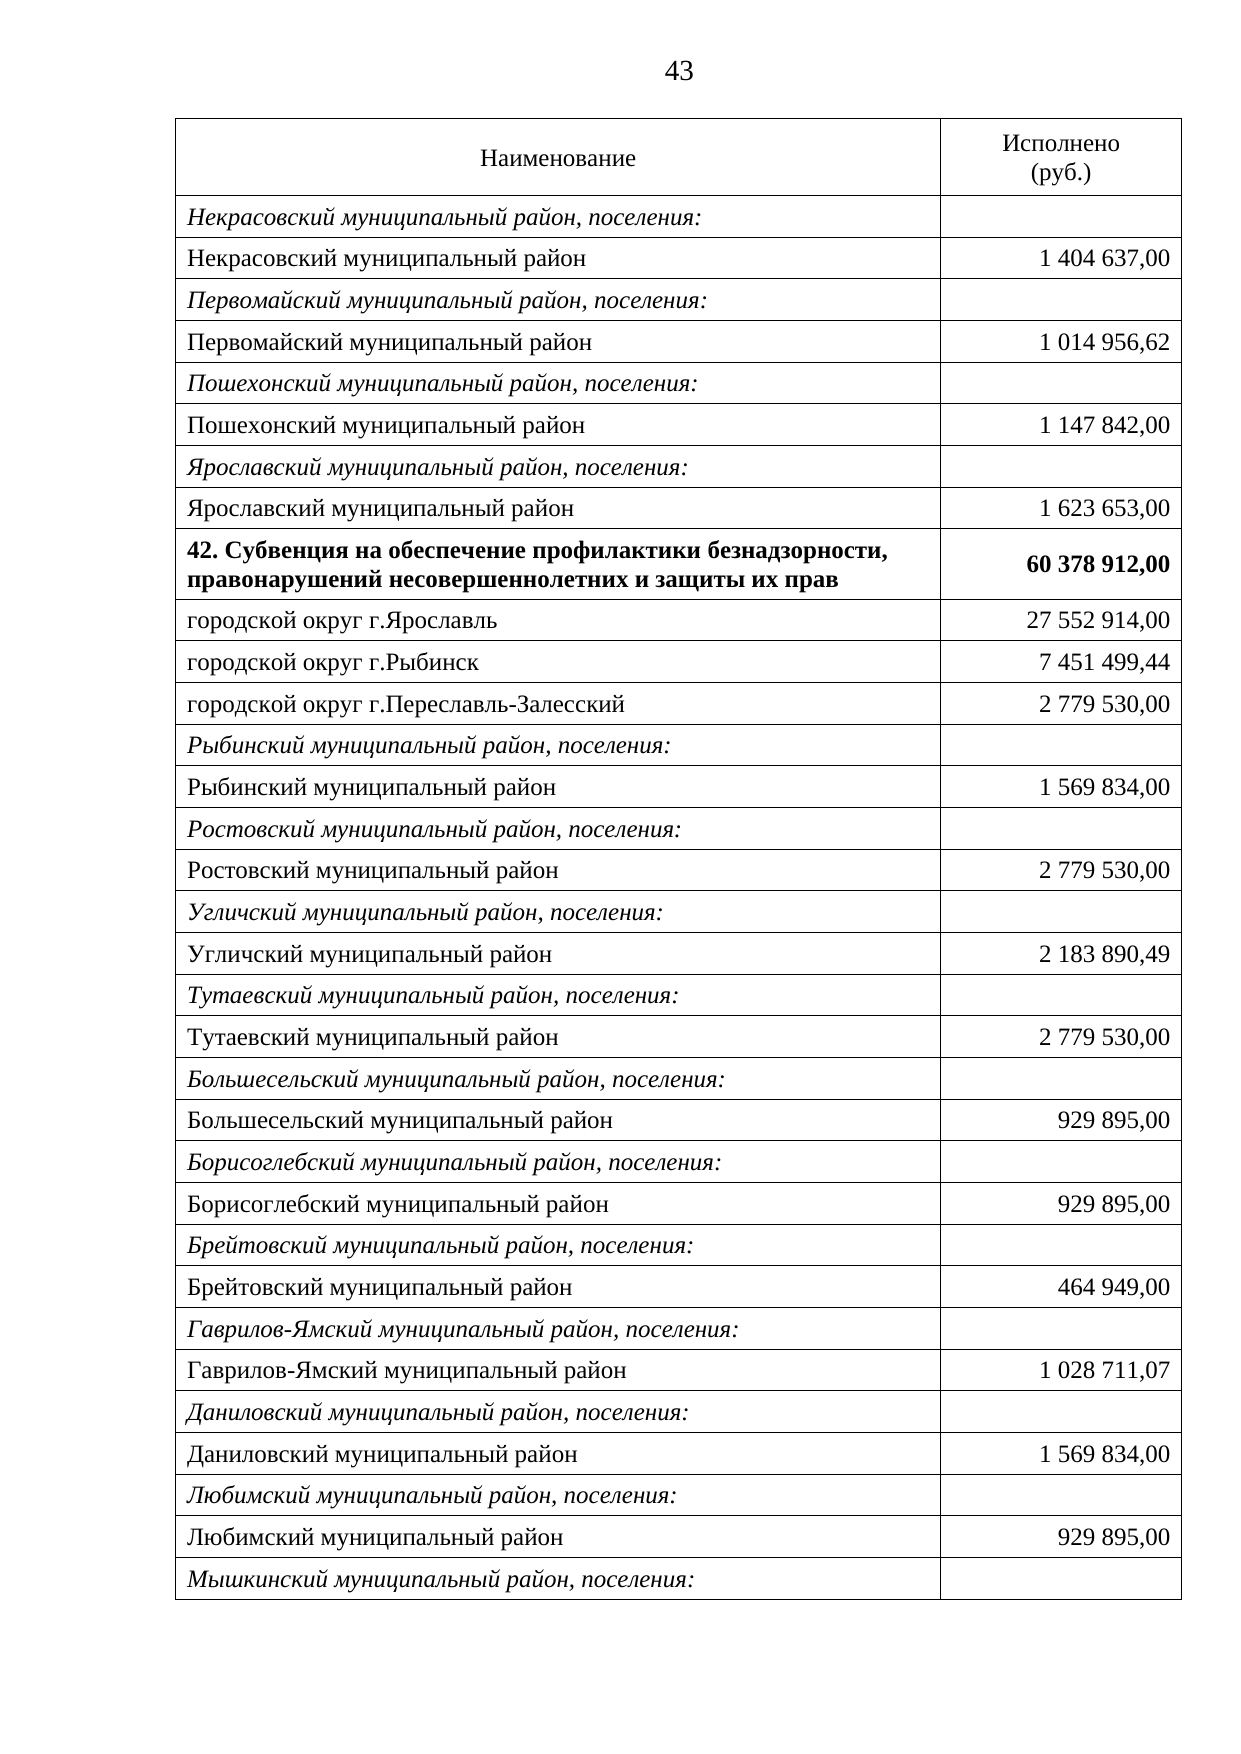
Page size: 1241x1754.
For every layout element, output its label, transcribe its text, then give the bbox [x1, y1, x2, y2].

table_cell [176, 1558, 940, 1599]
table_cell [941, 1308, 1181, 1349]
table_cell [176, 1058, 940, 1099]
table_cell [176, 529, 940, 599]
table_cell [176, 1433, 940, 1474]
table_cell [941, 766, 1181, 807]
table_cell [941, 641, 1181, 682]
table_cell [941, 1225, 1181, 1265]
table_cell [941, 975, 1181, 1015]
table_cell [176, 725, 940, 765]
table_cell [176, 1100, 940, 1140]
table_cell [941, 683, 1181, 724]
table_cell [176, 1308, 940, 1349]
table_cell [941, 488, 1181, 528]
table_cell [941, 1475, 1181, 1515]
table_header Наименование [176, 119, 940, 195]
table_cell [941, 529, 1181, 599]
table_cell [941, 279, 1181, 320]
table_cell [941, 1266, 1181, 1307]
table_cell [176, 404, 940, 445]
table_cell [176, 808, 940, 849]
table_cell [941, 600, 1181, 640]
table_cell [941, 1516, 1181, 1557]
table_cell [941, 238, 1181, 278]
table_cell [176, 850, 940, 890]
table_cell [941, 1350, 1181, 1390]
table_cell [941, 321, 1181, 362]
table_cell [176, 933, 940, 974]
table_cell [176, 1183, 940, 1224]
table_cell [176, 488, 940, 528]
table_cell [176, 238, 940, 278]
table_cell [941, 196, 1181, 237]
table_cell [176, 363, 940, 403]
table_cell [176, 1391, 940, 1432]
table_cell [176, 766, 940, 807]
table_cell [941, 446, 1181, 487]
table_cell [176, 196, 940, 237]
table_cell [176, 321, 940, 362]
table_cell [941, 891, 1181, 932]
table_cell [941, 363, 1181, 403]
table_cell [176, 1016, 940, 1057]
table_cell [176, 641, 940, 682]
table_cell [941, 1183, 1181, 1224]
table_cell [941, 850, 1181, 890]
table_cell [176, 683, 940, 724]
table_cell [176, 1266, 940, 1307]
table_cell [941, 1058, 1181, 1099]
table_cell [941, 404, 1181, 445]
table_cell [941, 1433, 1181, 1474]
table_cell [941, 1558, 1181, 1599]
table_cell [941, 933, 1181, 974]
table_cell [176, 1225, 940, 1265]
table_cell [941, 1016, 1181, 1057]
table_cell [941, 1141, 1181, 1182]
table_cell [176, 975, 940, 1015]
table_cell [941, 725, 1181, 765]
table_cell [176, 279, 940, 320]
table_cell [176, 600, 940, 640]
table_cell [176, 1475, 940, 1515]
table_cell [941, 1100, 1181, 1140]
table_header Исполнено (руб.) [941, 119, 1181, 195]
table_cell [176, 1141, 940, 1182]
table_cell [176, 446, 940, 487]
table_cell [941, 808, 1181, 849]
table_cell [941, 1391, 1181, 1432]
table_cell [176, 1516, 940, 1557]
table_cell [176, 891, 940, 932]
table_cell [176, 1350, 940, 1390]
